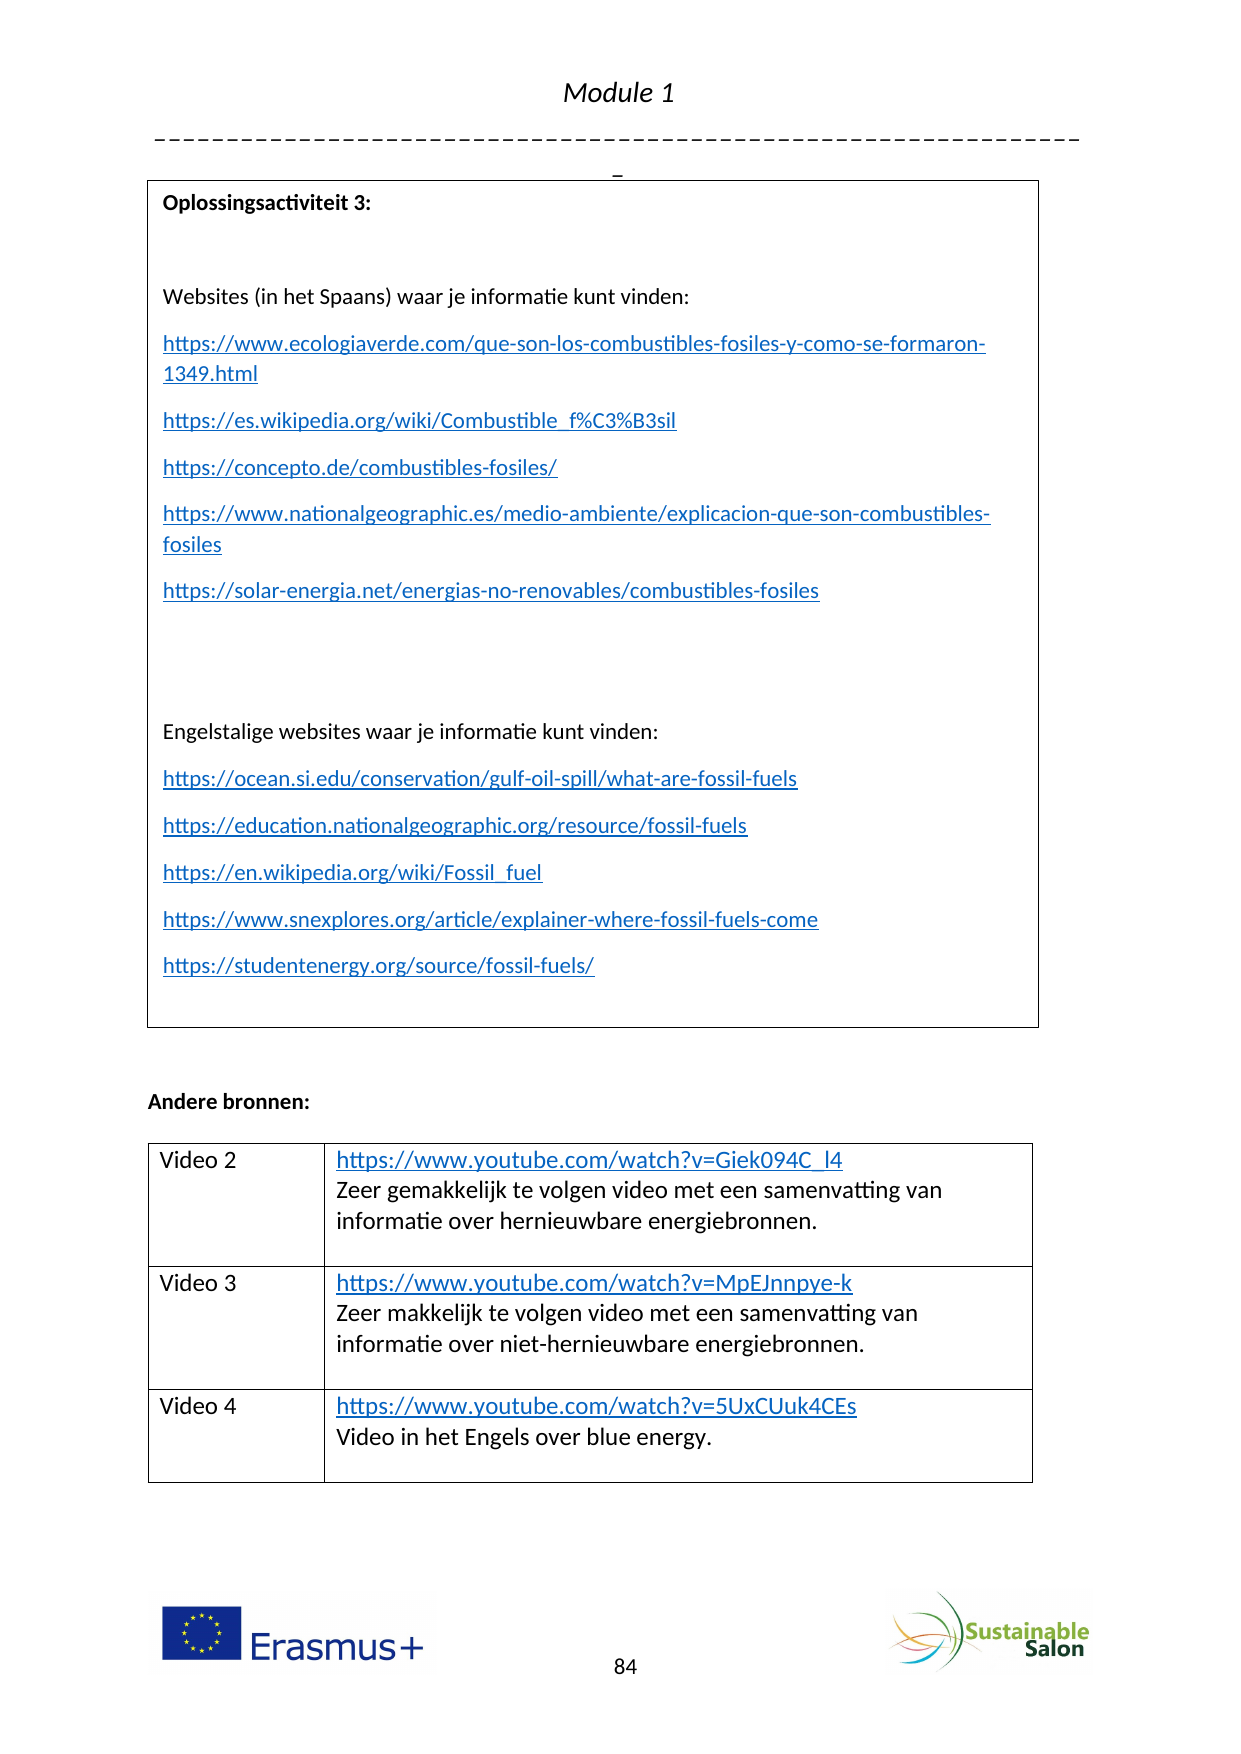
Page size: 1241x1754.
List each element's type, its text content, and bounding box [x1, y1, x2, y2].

table_cell https://www.youtube.com/watch?v=MpEJnnpye-k Zeer makkelijk te volgen video met een samenvatting van informatie over niet-hernieuwbare energiebronnen. [325, 1267, 1032, 1389]
text Andere bronnen: [148, 1087, 1093, 1115]
picture [147, 1591, 438, 1675]
table_header https://www.youtube.com/watch?v=Giek094C_l4 Zeer gemakkelijk te volgen video met een samenvatting van informatie over hernieuwbare energiebronnen. [325, 1144, 1032, 1266]
table_cell Video 4 [149, 1390, 324, 1482]
table_cell Video 3 [149, 1267, 324, 1389]
picture [885, 1588, 1093, 1675]
table_cell https://www.youtube.com/watch?v=5UxCUuk4CEs Video in het Engels over blue energy. [325, 1390, 1032, 1482]
table_header Video 2 [149, 1144, 324, 1266]
